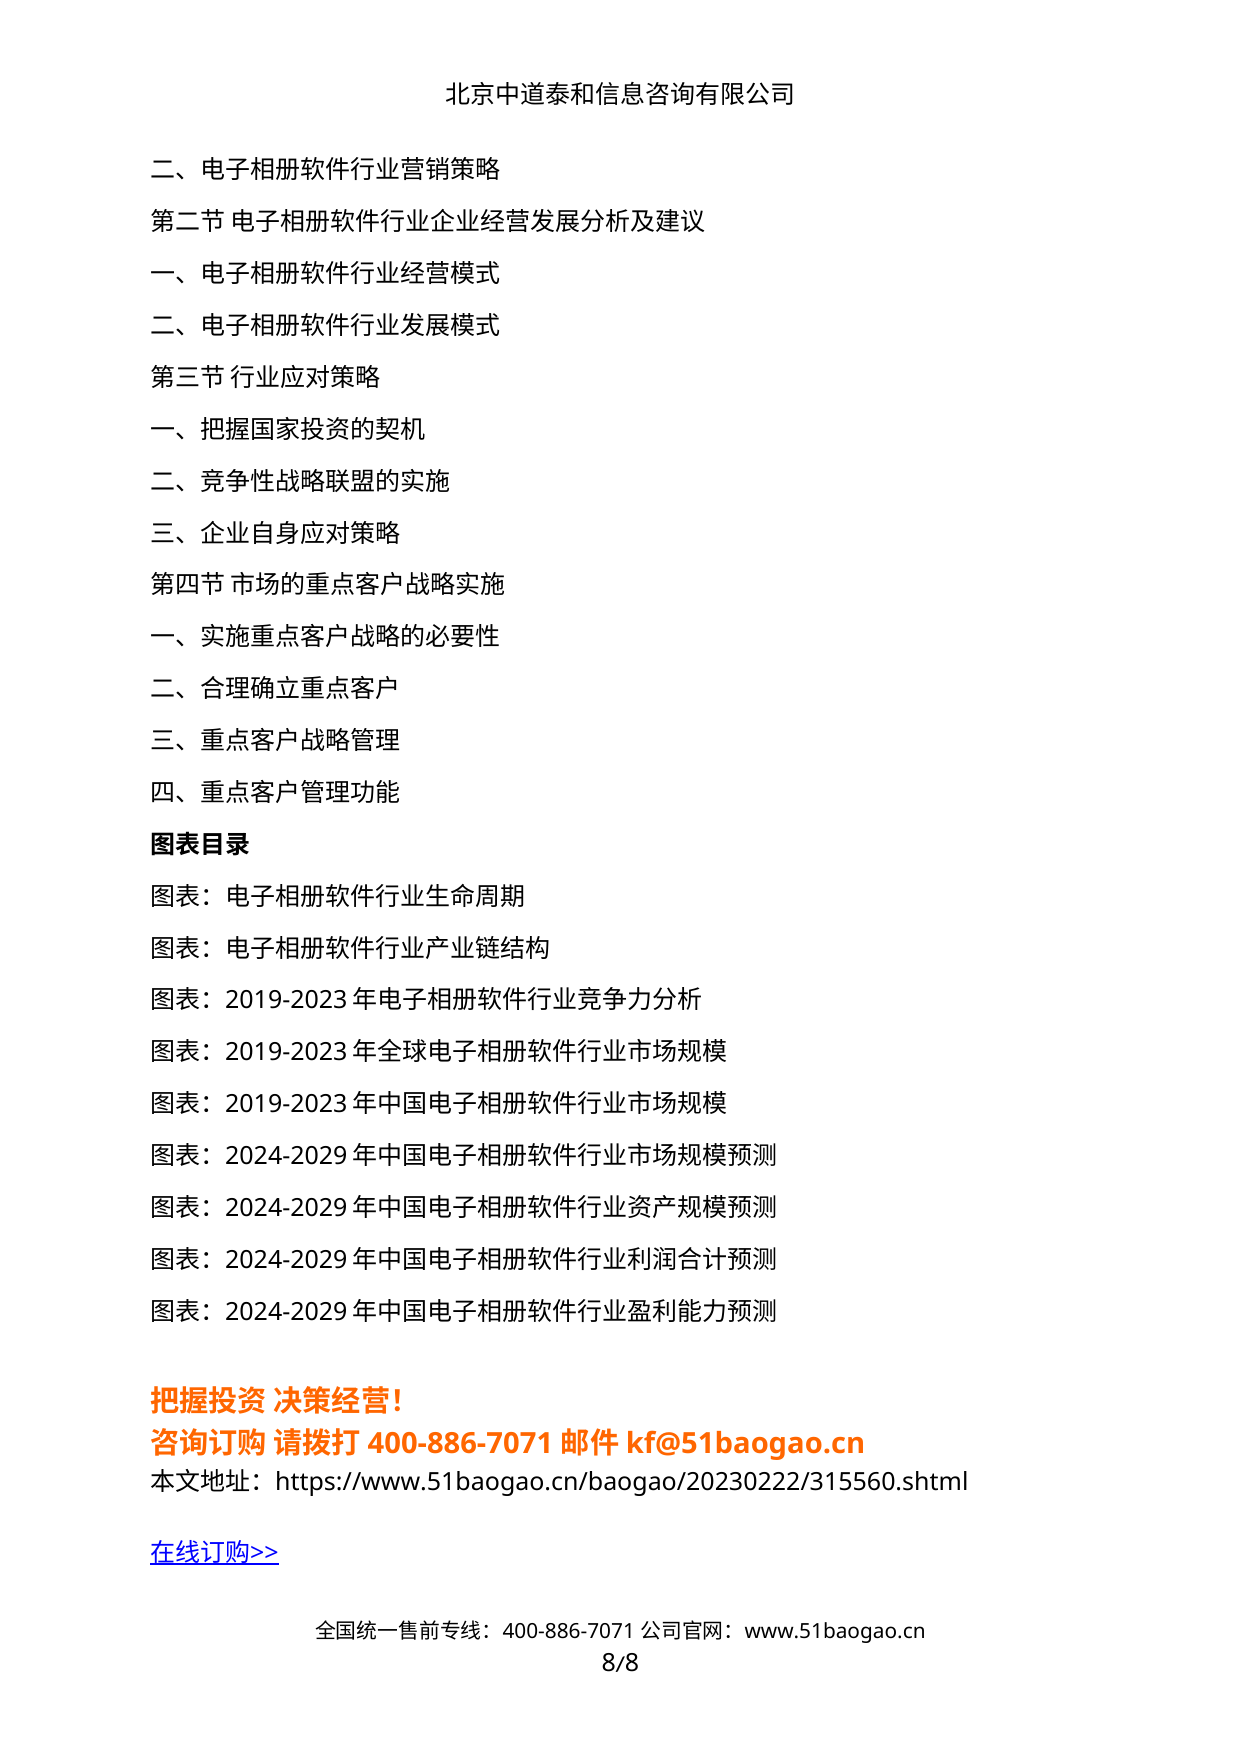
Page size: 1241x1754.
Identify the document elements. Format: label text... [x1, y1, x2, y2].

text 图表：2019-2023年电子相册软件行业竞争力分析 [150, 980, 1090, 1016]
text 四、重点客户管理功能 [150, 772, 1090, 809]
text 图表：电子相册软件行业产业链结构 [150, 928, 1090, 964]
text 第二节 电子相册软件行业企业经营发展分析及建议 [150, 202, 1090, 238]
text 一、把握国家投资的契机 [150, 409, 1090, 446]
text 第四节 市场的重点客户战略实施 [150, 565, 1090, 601]
text 二、竞争性战略联盟的实施 [150, 461, 1090, 497]
text 图表：2024-2029年中国电子相册软件行业市场规模预测 [150, 1136, 1090, 1172]
text 二、电子相册软件行业发展模式 [150, 306, 1090, 342]
text 图表：2024-2029年中国电子相册软件行业盈利能力预测 [150, 1291, 1090, 1327]
text 一、电子相册软件行业经营模式 [150, 254, 1090, 290]
text 第三节 行业应对策略 [150, 357, 1090, 394]
text 二、电子相册软件行业营销策略 [150, 150, 1090, 186]
text 二、合理确立重点客户 [150, 669, 1090, 705]
text 图表：2019-2023年全球电子相册软件行业市场规模 [150, 1032, 1090, 1068]
text 图表：电子相册软件行业生命周期 [150, 876, 1090, 912]
text 三、企业自身应对策略 [150, 513, 1090, 549]
text 图表：2024-2029年中国电子相册软件行业利润合计预测 [150, 1239, 1090, 1276]
text 图表目录 [150, 824, 1090, 861]
text 在线订购>> [150, 1498, 1090, 1568]
text 把握投资 决策经营！咨询订购 请拨打 400-886-7071 邮件 kf@51baogao.cn本文地址：https://www.51baogao.cn/baogao/20230222/315560.shtml [150, 1343, 1090, 1498]
text 图表：2019-2023年中国电子相册软件行业市场规模 [150, 1084, 1090, 1120]
text 一、实施重点客户战略的必要性 [150, 617, 1090, 653]
text 三、重点客户战略管理 [150, 721, 1090, 757]
text 图表：2024-2029年中国电子相册软件行业资产规模预测 [150, 1187, 1090, 1224]
